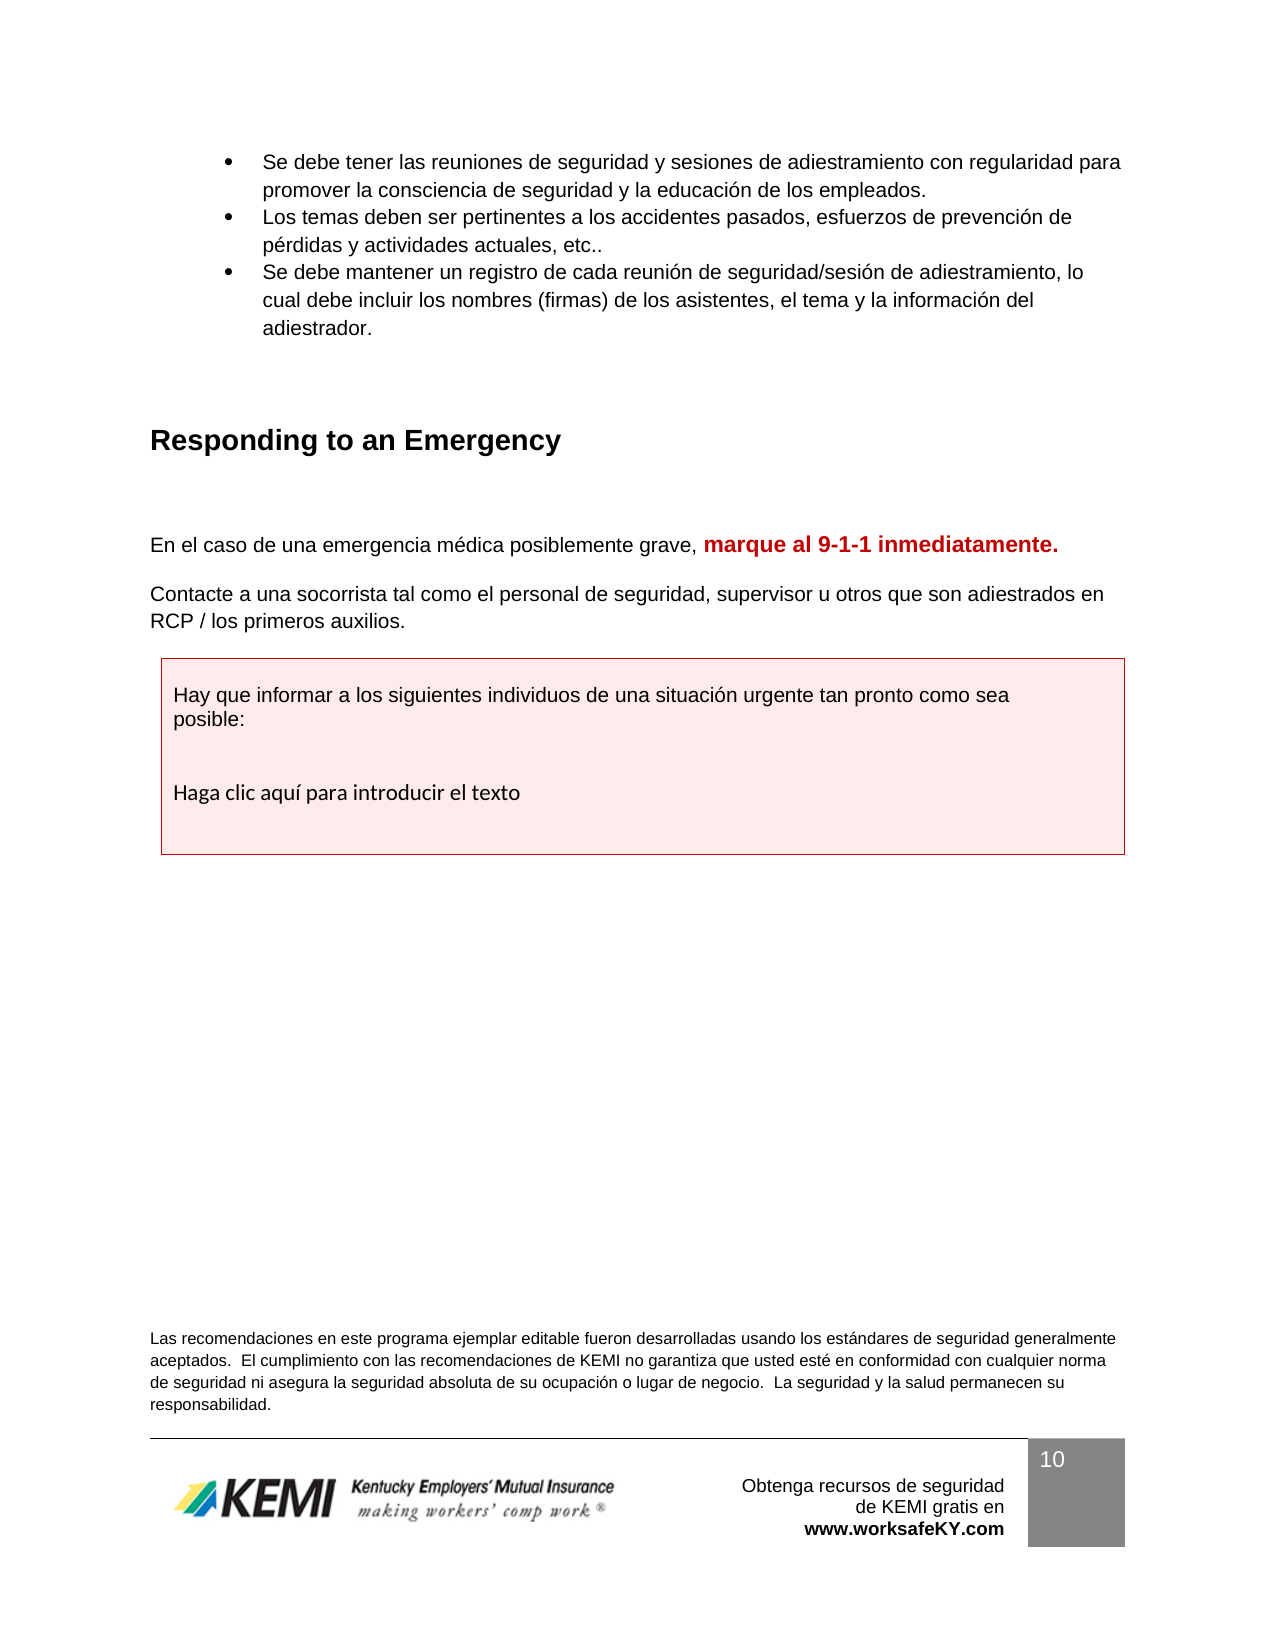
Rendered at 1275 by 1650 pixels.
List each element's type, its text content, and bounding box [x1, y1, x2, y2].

text En el caso de una emergencia médica posiblemente grave, marque al 9-1-1 inmediatamente. [150, 531, 1125, 557]
list Los temas deben ser pertinentes a los accidentes pasados, esfuerzos de prevención de pérdidas y actividades actuales, etc.. [225, 205, 1125, 257]
text Contacte a una socorrista tal como el personal de seguridad, supervisor u otros que son adiestrados en RCP / los primeros auxilios. [150, 582, 1125, 633]
list Se debe tener las reuniones de seguridad y sesiones de adiestramiento con regularidad para promover la consciencia de seguridad y la educación de los empleados. [225, 150, 1125, 202]
picture [173, 1474, 629, 1523]
list Se debe mantener un registro de cada reunión de seguridad/sesión de adiestramiento, lo cual debe incluir los nombres (firmas) de los asistentes, el tema y la información del adiestrador. [225, 260, 1125, 339]
table_header Hay que informar a los siguientes individuos de una situación urgente tan pronto como sea posible: [162, 659, 1124, 854]
text Responding to an Emergency [150, 423, 1125, 457]
